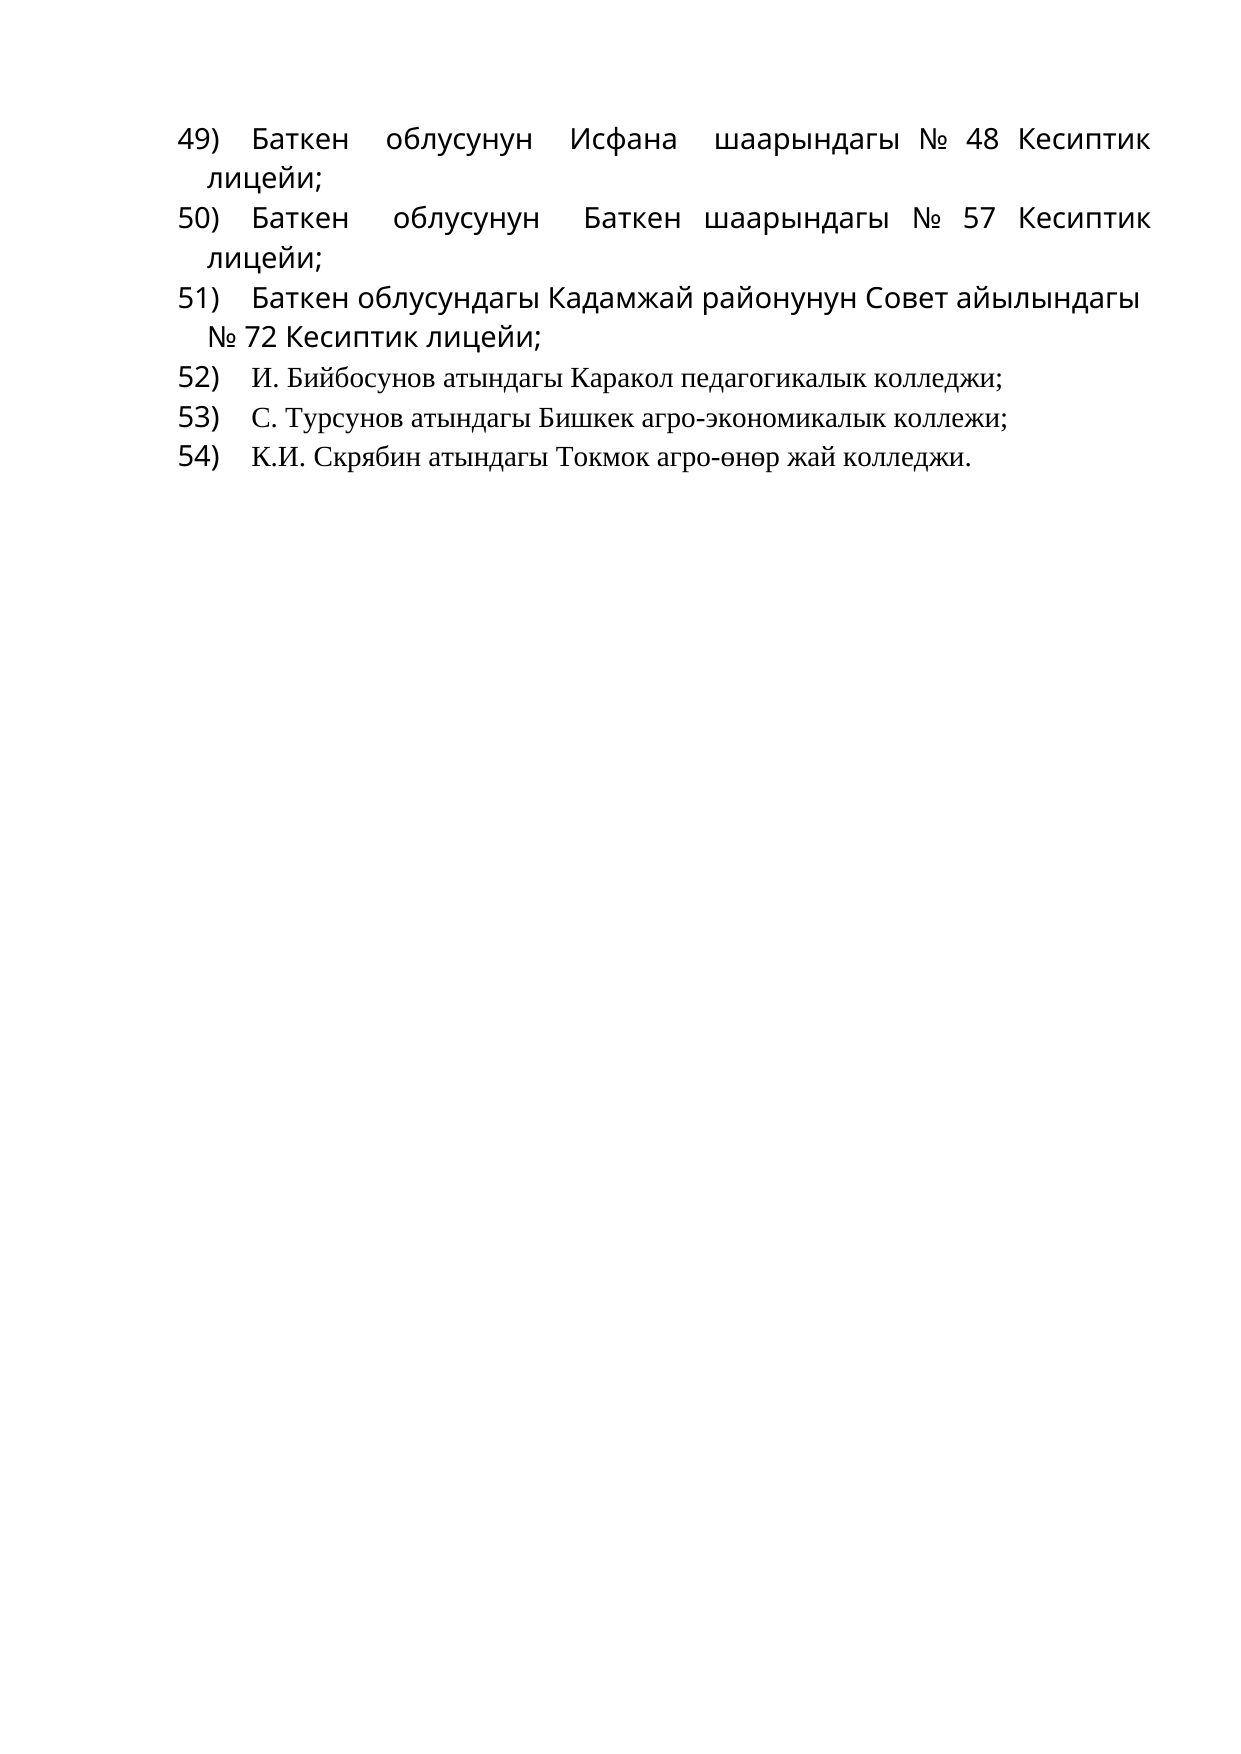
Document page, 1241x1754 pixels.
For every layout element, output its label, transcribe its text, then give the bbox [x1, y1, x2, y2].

list К.И. Скрябин атындагы Токмок агро-өнөр жай колледжи. [177, 436, 1152, 475]
list Баткен облусунун Исфана шаарындагы № 48 Кесиптик лицейи; [177, 118, 1152, 197]
list Баткен облусунун Баткен шаарындагы № 57 Кесиптик лицейи; [177, 197, 1152, 277]
list № 72 Кесиптик лицейи; [207, 317, 1152, 356]
list И. Бийбосунов атындагы Каракол педагогикалык колледжи; [177, 356, 1152, 396]
list С. Турсунов атындагы Бишкек агро-экономикалык коллежи; [177, 396, 1152, 436]
list Баткен облусундагы Кадамжай районунун Совет айылындагы [177, 277, 1152, 317]
